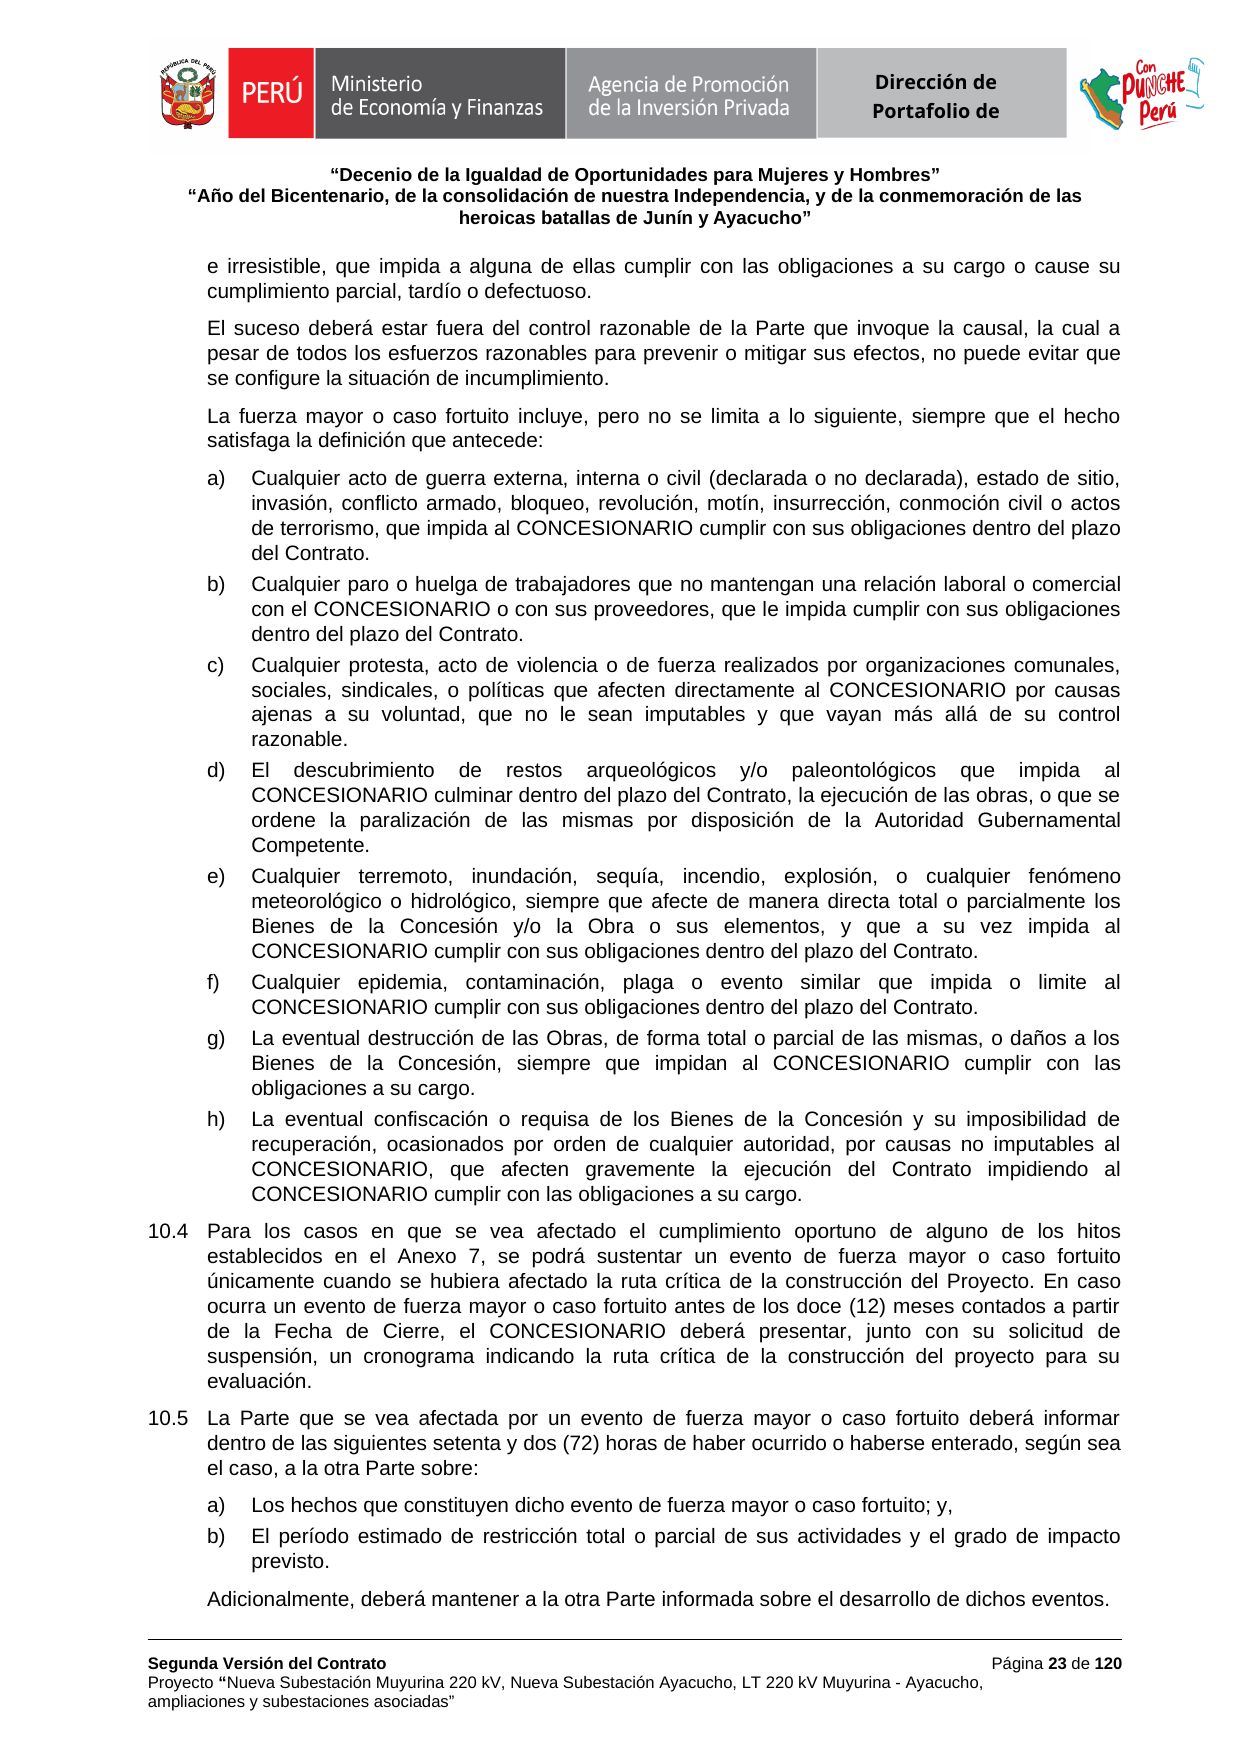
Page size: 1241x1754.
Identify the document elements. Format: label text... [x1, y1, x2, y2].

list La eventual confiscación o requisa de los Bienes de la Concesión y su imposibilidad de recuperación, ocasionados por orden de cualquier autoridad, por causas no imputables al CONCESIONARIO, que afecten gravemente la ejecución del Contrato impidiendo al CONCESIONARIO cumplir con las obligaciones a su cargo. [207, 1107, 1122, 1206]
list La Parte que se vea afectada por un evento de fuerza mayor o caso fortuito deberá informar dentro de las siguientes setenta y dos (72) horas de haber ocurrido o haberse enterado, según sea el caso, a la otra Parte sobre: [148, 1406, 1122, 1479]
list Cualquier terremoto, inundación, sequía, incendio, explosión, o cualquier fenómeno meteorológico o hidrológico, siempre que afecte de manera directa total o parcialmente los Bienes de la Concesión y/o la Obra o sus elementos, y que a su vez impida al CONCESIONARIO cumplir con sus obligaciones dentro del plazo del Contrato. [207, 864, 1122, 963]
list El período estimado de restricción total o parcial de sus actividades y el grado de impacto previsto. [207, 1524, 1122, 1573]
list Para los casos en que se vea afectado el cumplimiento oportuno de alguno de los hitos establecidos en el Anexo 7, se podrá sustentar un evento de fuerza mayor o caso fortuito únicamente cuando se hubiera afectado la ruta crítica de la construcción del Proyecto. En caso ocurra un evento de fuerza mayor o caso fortuito antes de los doce (12) meses contados a partir de la Fecha de Cierre, el CONCESIONARIO deberá presentar, junto con su solicitud de suspensión, un cronograma indicando la ruta crítica de la construcción del proyecto para su evaluación. [148, 1219, 1122, 1392]
picture [147, 37, 1205, 155]
list Cualquier protesta, acto de violencia o de fuerza realizados por organizaciones comunales, sociales, sindicales, o políticas que afecten directamente al CONCESIONARIO por causas ajenas a su voluntad, que no le sean imputables y que vayan más allá de su control razonable. [207, 652, 1122, 751]
text La fuerza mayor o caso fortuito incluye, pero no se limita a lo siguiente, siempre que el hecho satisfaga la definición que antecede: [207, 403, 1122, 452]
text Adicionalmente, deberá mantener a la otra Parte informada sobre el desarrollo de dichos eventos. [207, 1586, 1122, 1610]
list Cualquier acto de guerra externa, interna o civil (declarada o no declarada), estado de sitio, invasión, conflicto armado, bloqueo, revolución, motín, insurrección, conmoción civil o actos de terrorismo, que impida al CONCESIONARIO cumplir con sus obligaciones dentro del plazo del Contrato. [207, 466, 1122, 564]
list Cualquier paro o huelga de trabajadores que no mantengan una relación laboral o comercial con el CONCESIONARIO o con sus proveedores, que le impida cumplir con sus obligaciones dentro del plazo del Contrato. [207, 572, 1122, 645]
text El suceso deberá estar fuera del control razonable de la Parte que invoque la causal, la cual a pesar de todos los esfuerzos razonables para prevenir o mitigar sus efectos, no puede evitar que se configure la situación de incumplimiento. [207, 316, 1122, 390]
list Cualquier epidemia, contaminación, plaga o evento similar que impida o limite al CONCESIONARIO cumplir con sus obligaciones dentro del plazo del Contrato. [207, 970, 1122, 1019]
list El descubrimiento de restos arqueológicos y/o paleontológicos que impida al CONCESIONARIO culminar dentro del plazo del Contrato, la ejecución de las obras, o que se ordene la paralización de las mismas por disposición de la Autoridad Gubernamental Competente. [207, 758, 1122, 857]
list Los hechos que constituyen dicho evento de fuerza mayor o caso fortuito; y, [207, 1493, 1122, 1517]
list La eventual destrucción de las Obras, de forma total o parcial de las mismas, o daños a los Bienes de la Concesión, siempre que impidan al CONCESIONARIO cumplir con las obligaciones a su cargo. [207, 1026, 1122, 1100]
